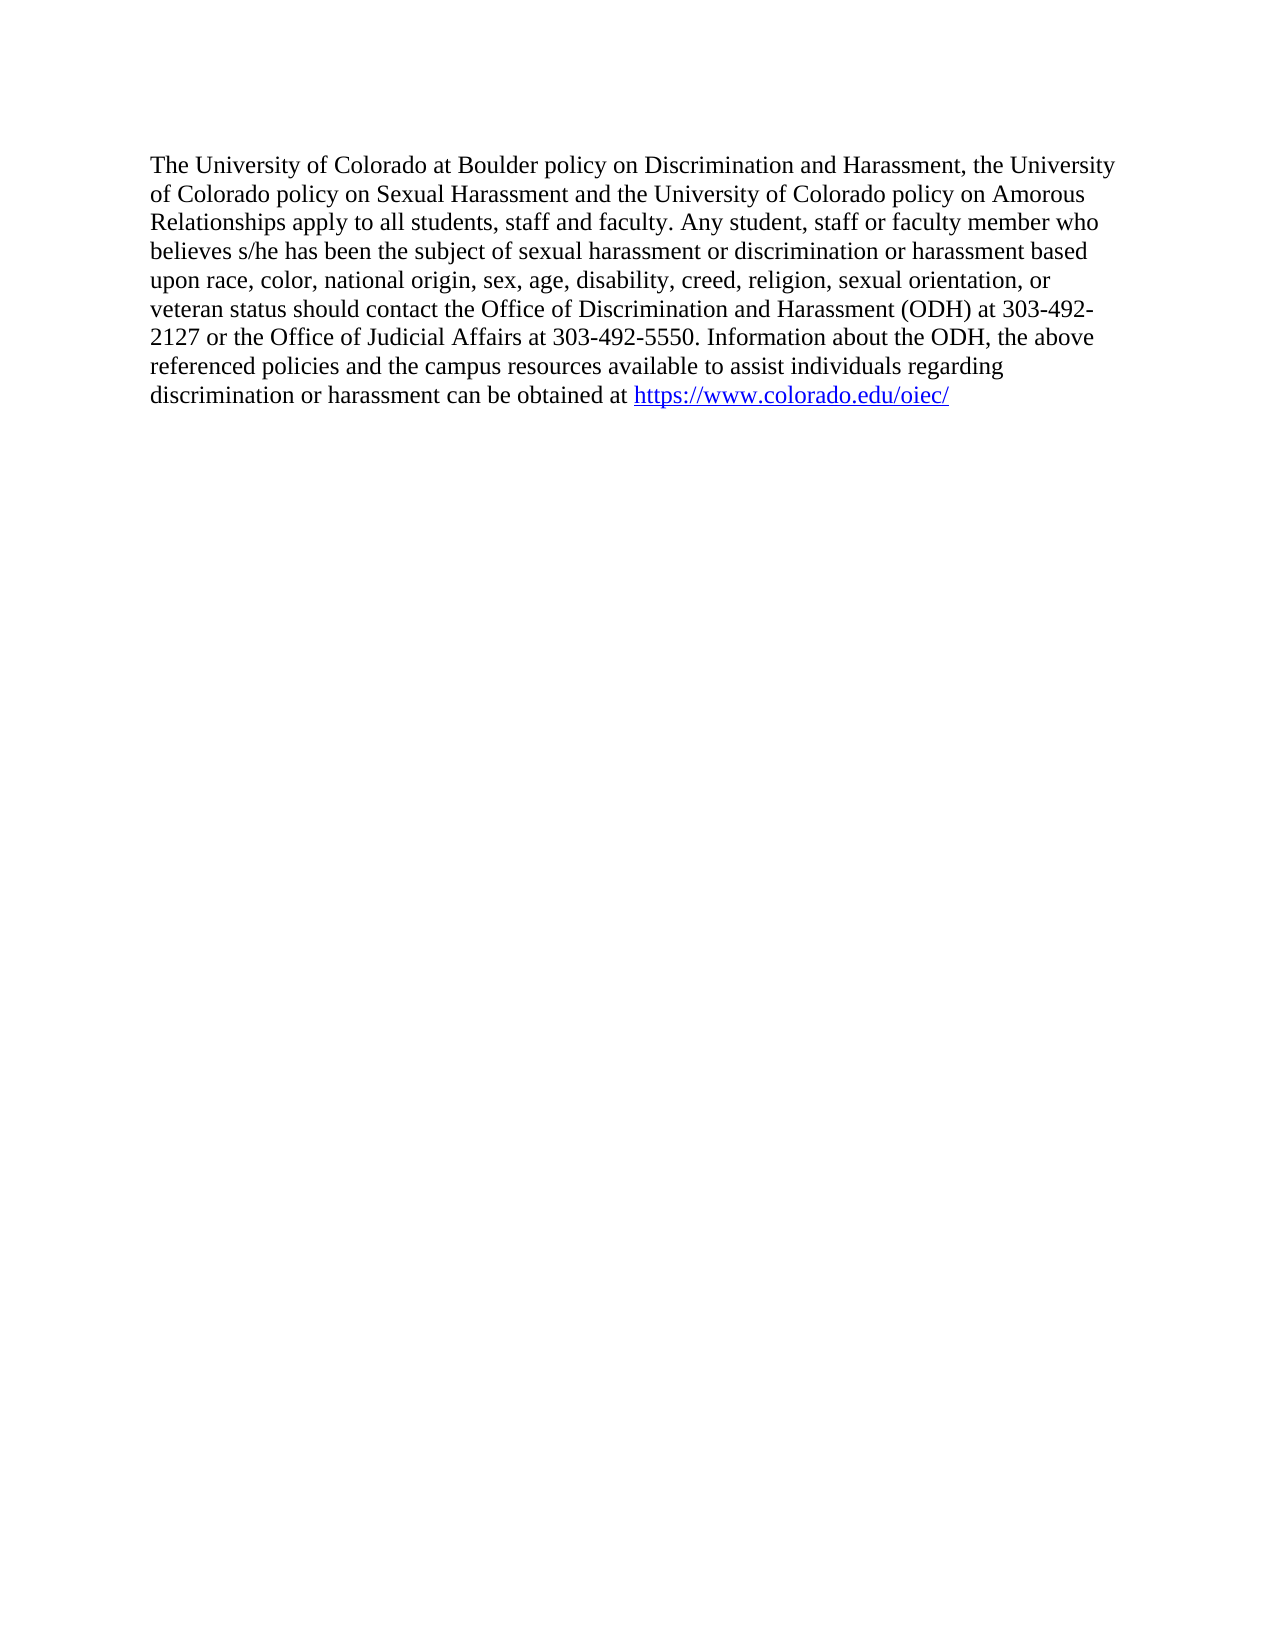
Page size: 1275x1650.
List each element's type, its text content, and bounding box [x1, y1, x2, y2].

text The University of Colorado at Boulder policy on Discrimination and Harassment, the University of Colorado policy on Sexual Harassment and the University of Colorado policy on Amorous Relationships apply to all students, staff and faculty. Any student, staff or faculty member who believes s/he has been the subject of sexual harassment or discrimination or harassment based upon race, color, national origin, sex, age, disability, creed, religion, sexual orientation, or veteran status should contact the Office of Discrimination and Harassment (ODH) at 303-492-2127 or the Office of Judicial Affairs at 303-492-5550. Information about the ODH, the above referenced policies and the campus resources available to assist individuals regarding discrimination or harassment can be obtained at https://www.colorado.edu/oiec/ [150, 150, 1125, 409]
